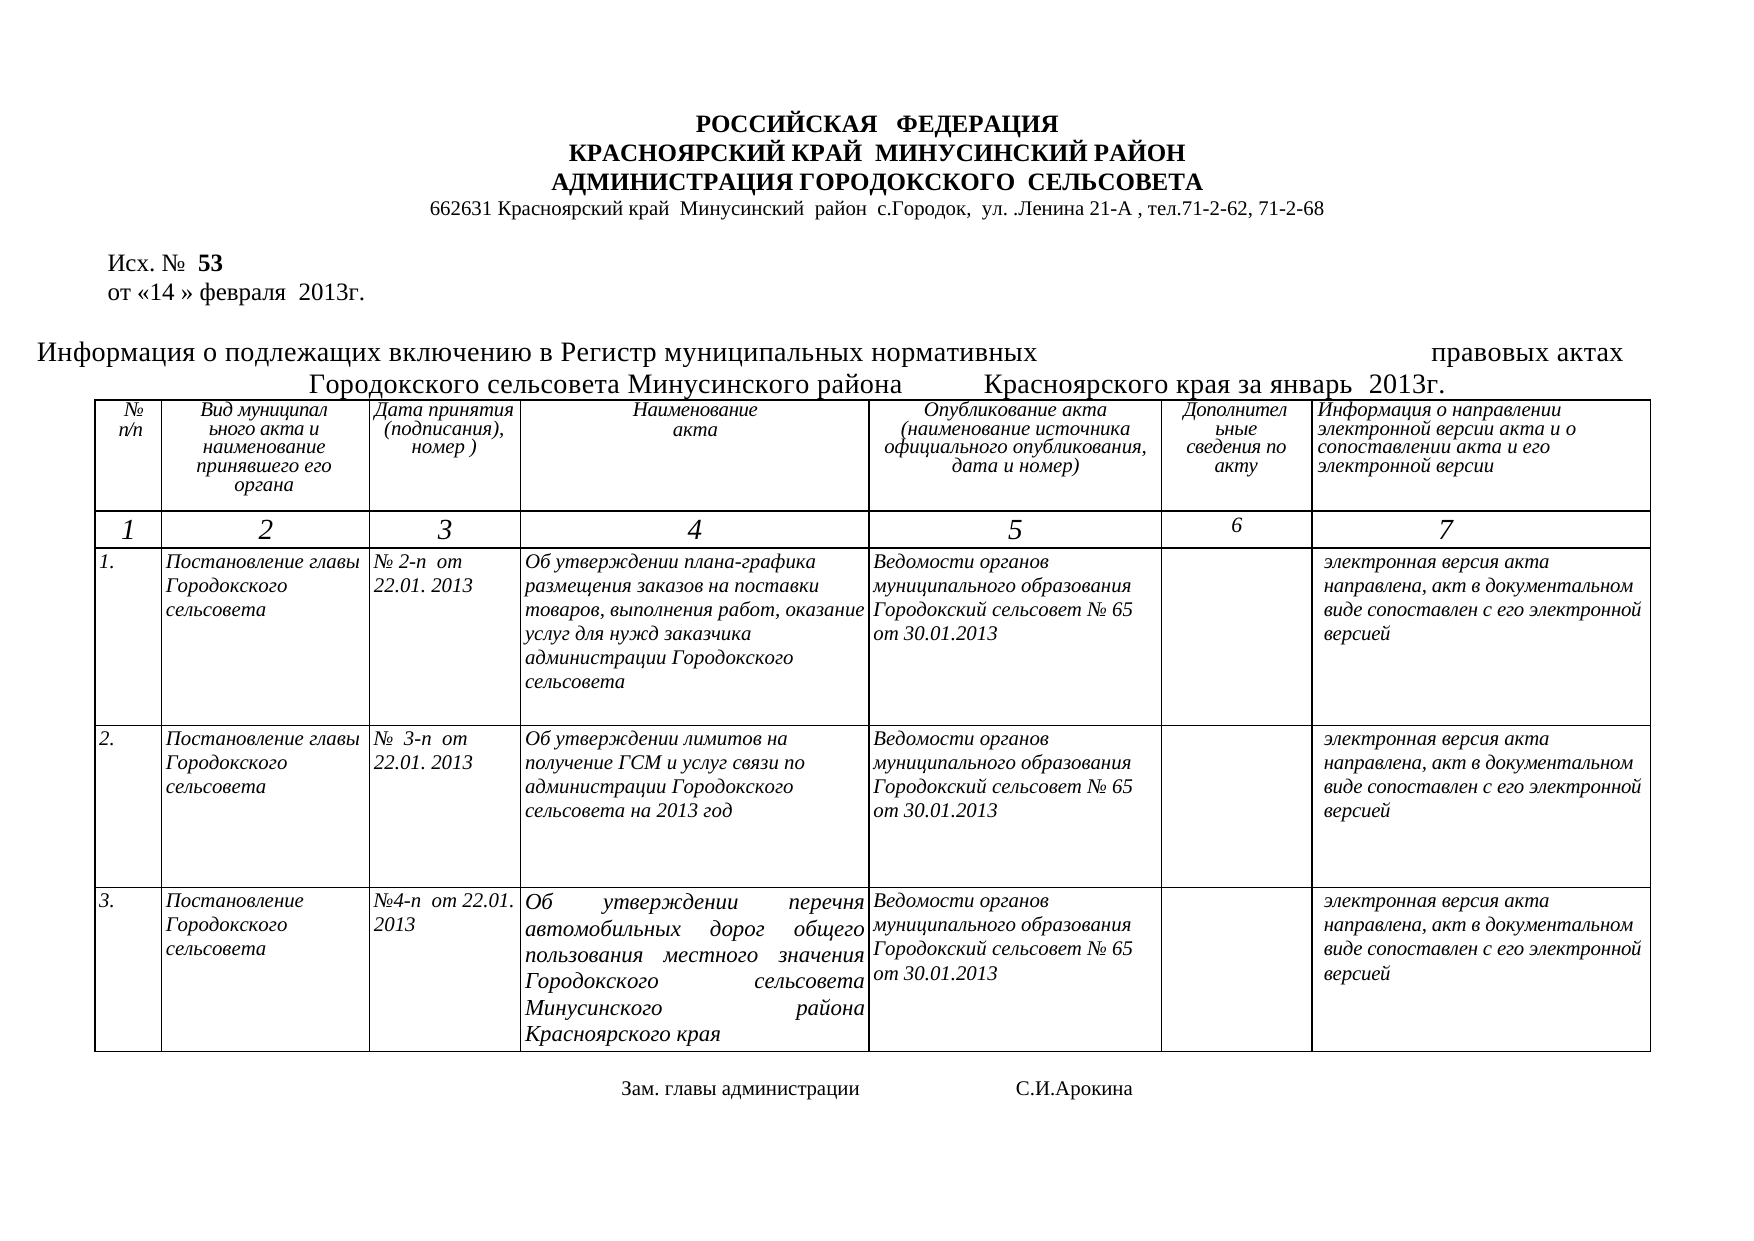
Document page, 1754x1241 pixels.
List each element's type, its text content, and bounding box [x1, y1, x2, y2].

table_cell Постановление главы Городокского сельсовета [162, 726, 369, 887]
text 662631 Красноярский край Минусинский район с.Городок, ул. .Ленина 21-А , тел.71-2-62, 71-2-68 [95, 196, 1659, 219]
table_cell Ведомости органов муниципального образования Городокский сельсовет № 65 от 30.01.2013 [870, 549, 1161, 724]
table_cell Постановление главы Городокского сельсовета [162, 549, 369, 724]
table_cell Об утверждении плана-графика размещения заказов на поставки товаров, выполнения работ, оказание услуг для нужд заказчика администрации Городокского сельсовета [521, 549, 868, 724]
text Зам. главы администрации С.И.Арокина [95, 1076, 1659, 1100]
table_cell Постановление Городокского сельсовета [162, 888, 369, 1051]
table_cell Об утверждении лимитов на получение ГСМ и услуг связи по администрации Городокского сельсовета на 2013 год [521, 726, 868, 887]
table_cell 4 [521, 512, 868, 547]
table_cell [1162, 549, 1311, 724]
table_cell [1162, 726, 1311, 887]
table_cell 1 [96, 512, 161, 547]
table_cell Об утверждении перечня автомобильных дорог общего пользования местного значения Городокского сельсовета Минусинского района Красноярского края [521, 888, 868, 1051]
table_cell электронная версия акта направлена, акт в документальном виде сопоставлен с его электронной версией [1313, 726, 1650, 887]
table_cell Ведомости органов муниципального образования Городокский сельсовет № 65 от 30.01.2013 [870, 888, 1161, 1051]
table_cell 5 [870, 512, 1161, 547]
table_header № п/п [96, 401, 161, 510]
table_cell электронная версия акта направлена, акт в документальном виде сопоставлен с его электронной версией [1313, 549, 1650, 724]
table_cell [1162, 888, 1311, 1051]
table_cell 7 [1313, 512, 1650, 547]
table_header Наименование акта [521, 401, 868, 510]
table_header Опубликование акта (наименование источника официального опубликования, дата и номер) [870, 401, 1161, 510]
table_cell 3. [96, 888, 161, 1051]
table_header Вид муниципал ьного акта и наименование принявшего его органа [162, 401, 369, 510]
text АДМИНИСТРАЦИЯ ГОРОДОКСКОГО СЕЛЬСОВЕТА [95, 167, 1659, 196]
text Исх. № 53 [95, 248, 1659, 277]
text от «14 » февраля 2013г. [95, 277, 1659, 306]
table_cell Ведомости органов муниципального образования Городокский сельсовет № 65 от 30.01.2013 [870, 726, 1161, 887]
table_cell № 3-п от 22.01. 2013 [370, 726, 520, 887]
text КРАСНОЯРСКИЙ КРАЙ МИНУСИНСКИЙ РАЙОН [95, 138, 1659, 167]
table_cell № 2-п от 22.01. 2013 [370, 549, 520, 724]
table_header Дата принятия (подписания), номер ) [370, 401, 520, 510]
table_cell 3 [370, 512, 520, 547]
table_cell 6 [1162, 512, 1311, 547]
text Информация о подлежащих включению в Регистр муниципальных нормативных правовых актах Городокского сельсовета Минусинского района Красноярского края за январь 2013г. [4, 334, 1659, 399]
table_cell электронная версия акта направлена, акт в документальном виде сопоставлен с его электронной версией [1313, 888, 1650, 1051]
table_cell 2 [162, 512, 369, 547]
table_header Информация о направлении электронной версии акта и о сопоставлении акта и его электронной версии [1313, 401, 1650, 510]
table_cell №4-п от 22.01. 2013 [370, 888, 520, 1051]
table_header Дополнительные сведения по акту [1162, 401, 1311, 510]
text РОССИЙСКАЯ ФЕДЕРАЦИЯ [95, 109, 1659, 138]
